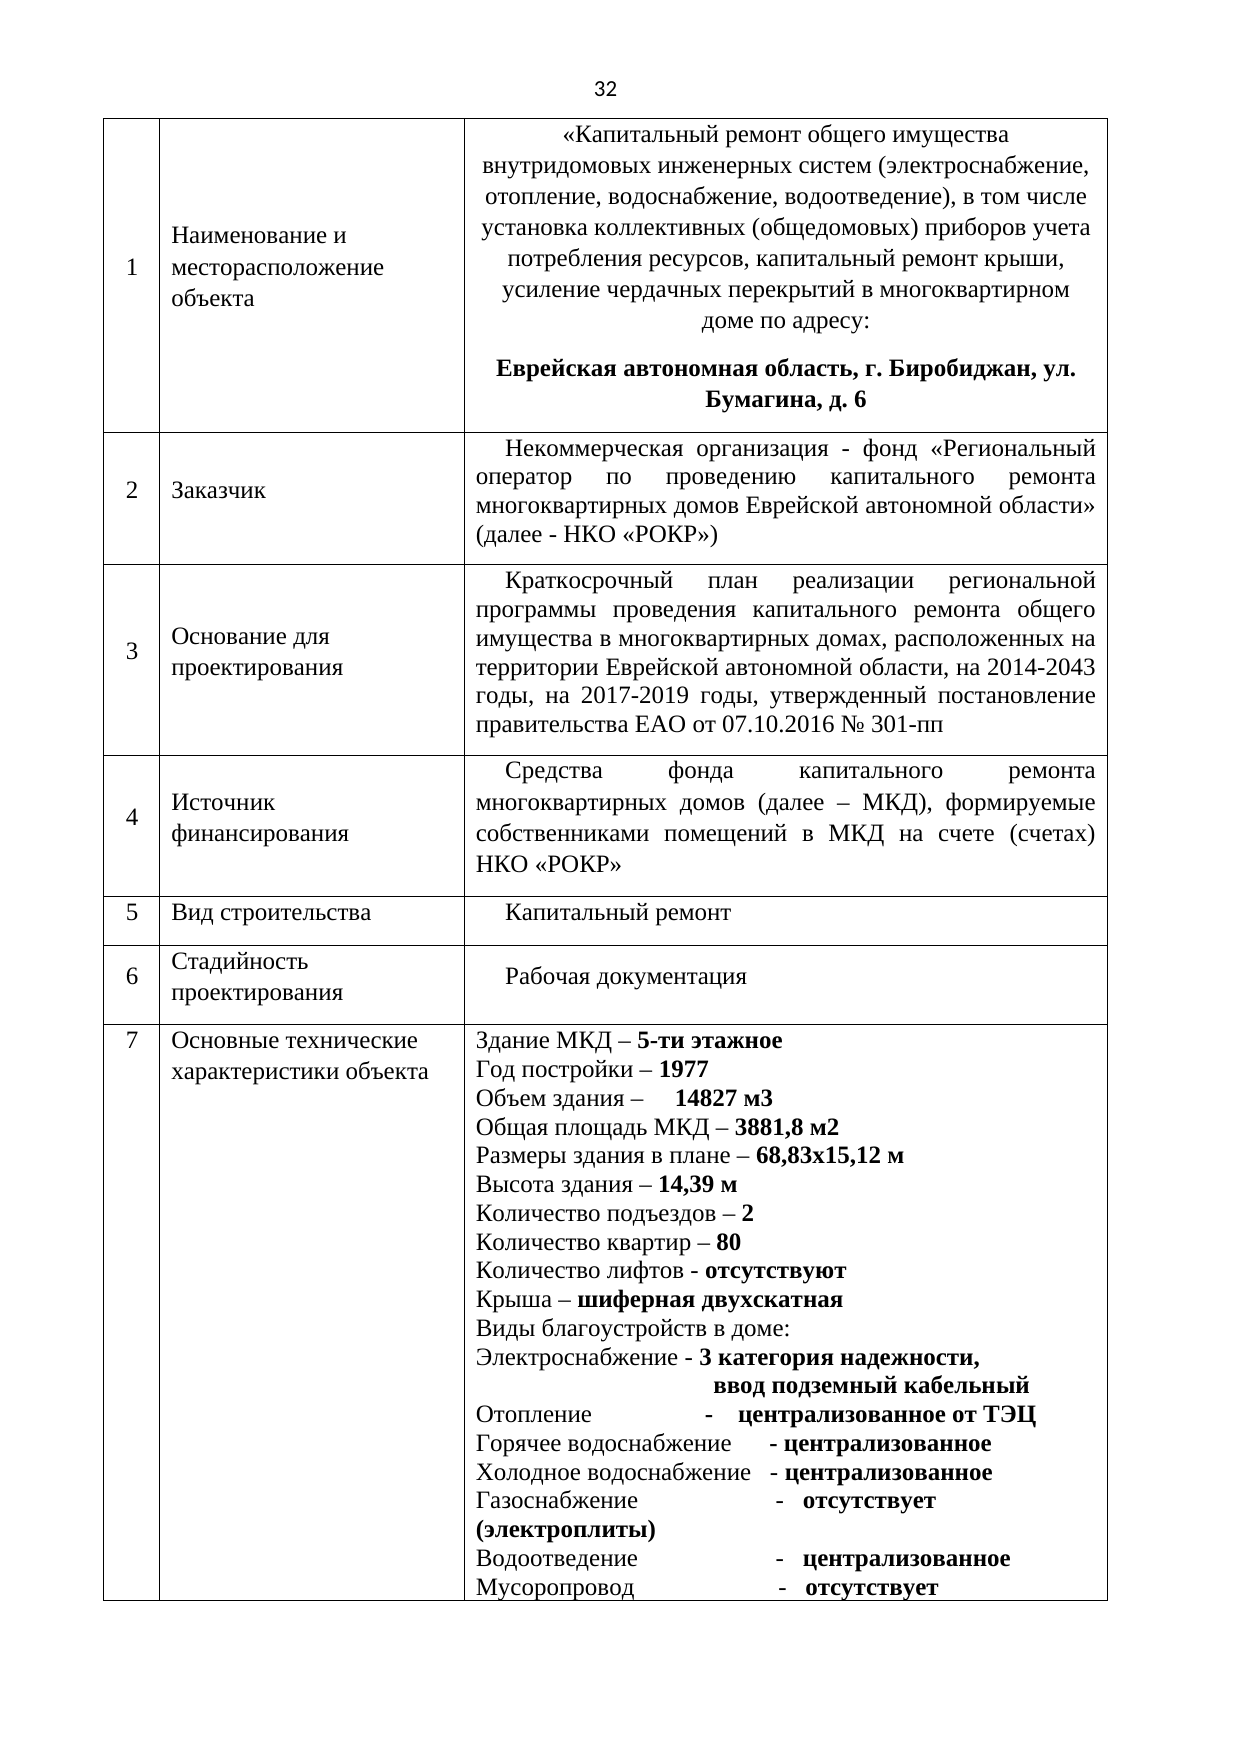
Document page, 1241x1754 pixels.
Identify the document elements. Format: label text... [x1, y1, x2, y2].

table_cell Наименование и месторасположение объекта [160, 119, 464, 432]
table_cell 7 [104, 1025, 159, 1600]
table_cell Основные технические характеристики объекта [160, 1025, 464, 1600]
table_cell Средства фонда капитального ремонта многоквартирных домов (далее – МКД), формируемые собственниками помещений в МКД на счете (счетах) НКО «РОКР» [465, 756, 1107, 896]
table_cell 1 [104, 119, 159, 432]
table_cell 3 [104, 565, 159, 754]
table_cell Вид строительства [160, 897, 464, 945]
table_cell Капитальный ремонт [465, 897, 1107, 945]
table_cell 5 [104, 897, 159, 945]
table_cell Рабочая документация [465, 946, 1107, 1024]
table_cell «Капитальный ремонт общего имущества внутридомовых инженерных систем (электроснабжение, отопление, водоснабжение, водоотведение), в том числе установка коллективных (общедомовых) приборов учета потребления ресурсов, капитальный ремонт крыши, усиление чердачных перекрытий в многоквартирном доме по адресу: Еврейская автономная область, г. Биробиджан, ул. Бумагина, д. 6 [465, 119, 1107, 432]
table_cell 6 [104, 946, 159, 1024]
table_cell 2 [104, 433, 159, 564]
table_cell Заказчик [160, 433, 464, 564]
table_cell 4 [104, 756, 159, 896]
table_cell Краткосрочный план реализации региональной программы проведения капитального ремонта общего имущества в многоквартирных домах, расположенных на территории Еврейской автономной области, на 2014-2043 годы, на 2017-2019 годы, утвержденный постановление правительства ЕАО от 07.10.2016 № 301-пп [465, 565, 1107, 754]
table_cell Основание для проектирования [160, 565, 464, 754]
table_cell Источник финансирования [160, 756, 464, 896]
table_cell Некоммерческая организация - фонд «Региональный оператор по проведению капитального ремонта многоквартирных домов Еврейской автономной области» (далее - НКО «РОКР») [465, 433, 1107, 564]
table_cell Стадийность проектирования [160, 946, 464, 1024]
